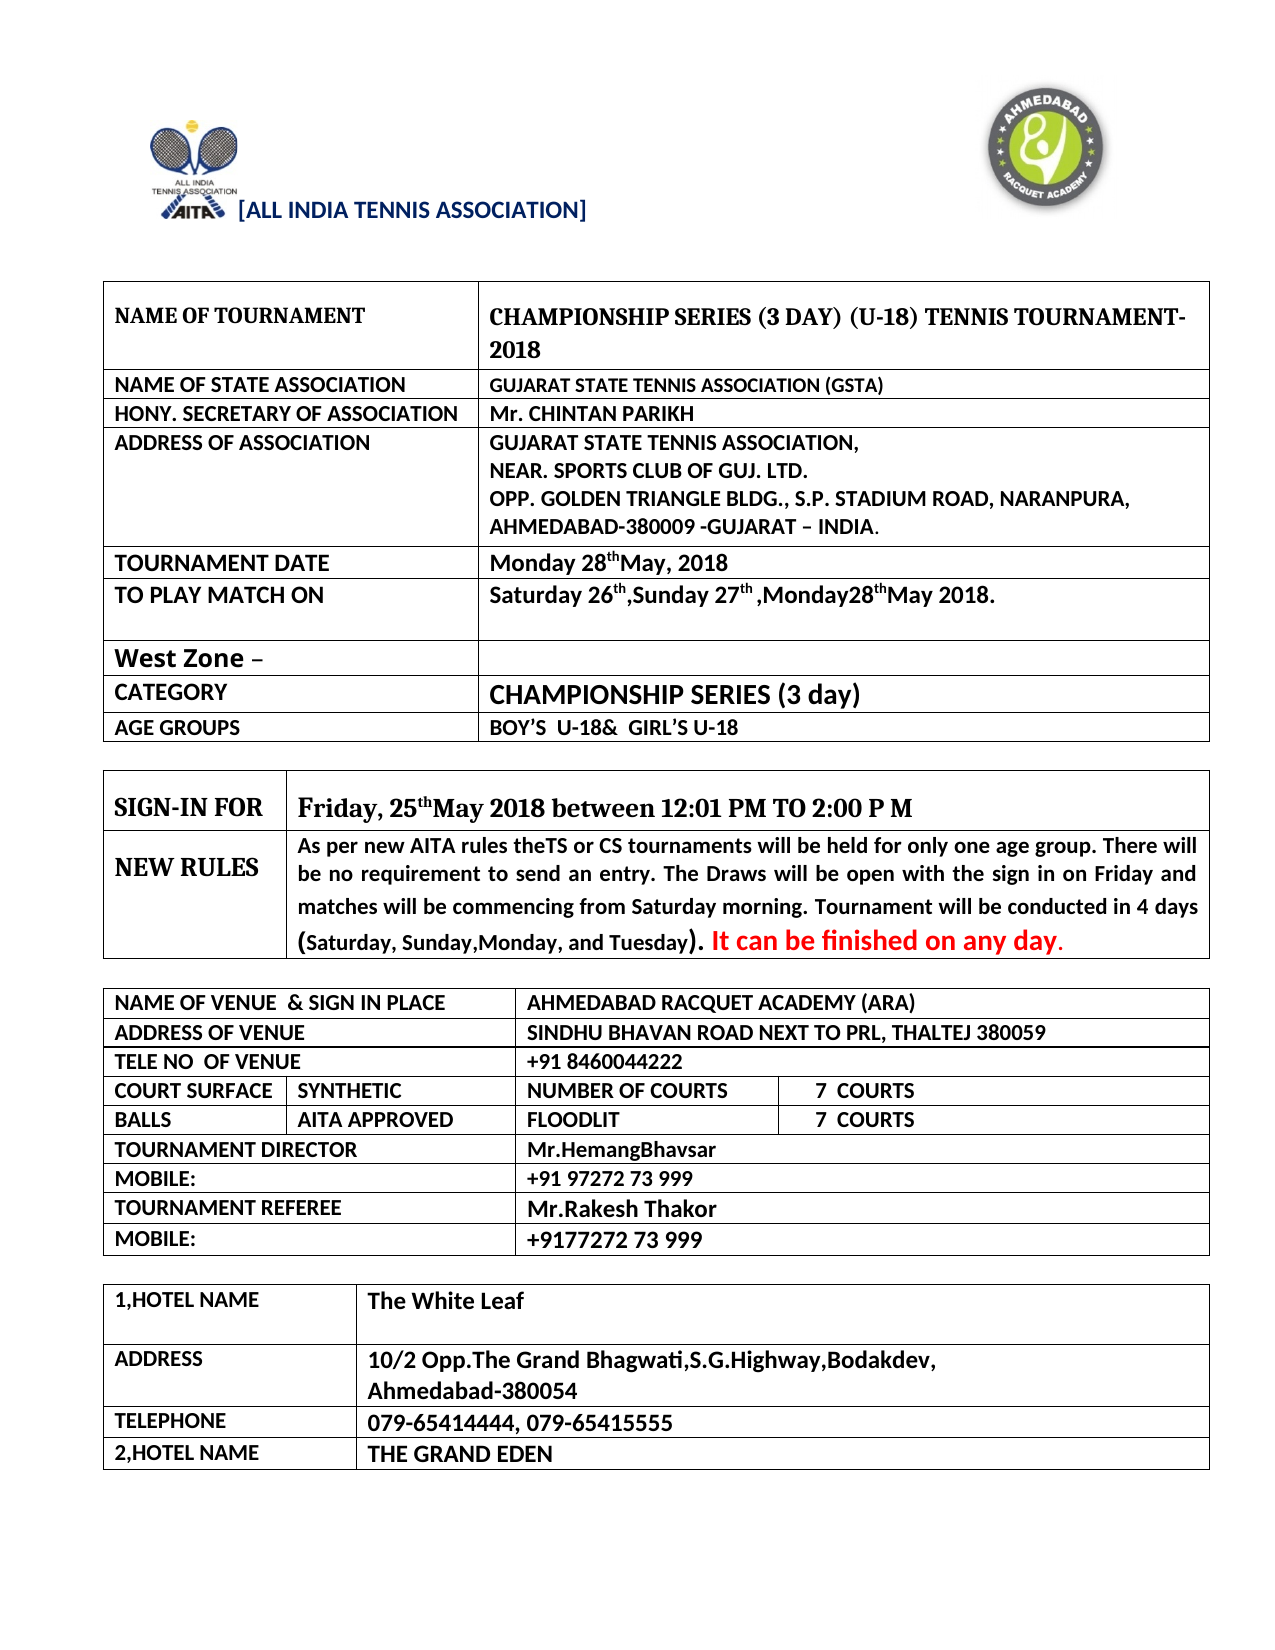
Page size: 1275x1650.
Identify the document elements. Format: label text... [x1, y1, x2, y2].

table_cell THE GRAND EDEN [357, 1438, 1209, 1469]
table_cell 2,HOTEL NAME [104, 1438, 356, 1469]
table_cell COURT SURFACE [104, 1077, 286, 1104]
table_header The White Leaf [357, 1285, 1209, 1343]
table_cell Mr. CHINTAN PARIKH [479, 399, 1209, 427]
table_cell AGE GROUPS [104, 713, 478, 741]
table_cell 7 COURTS [779, 1077, 1209, 1104]
table_cell AITA APPROVED [287, 1106, 515, 1134]
table_cell TELEPHONE [104, 1407, 356, 1437]
table_cell 10/2 Opp.The Grand Bhagwati,S.G.Highway,Bodakdev, Ahmedabad-380054 [357, 1345, 1209, 1406]
table_cell CATEGORY [104, 676, 478, 712]
table_cell Monday 28thMay, 2018 [479, 547, 1209, 578]
table_cell [479, 641, 1209, 675]
table_cell NUMBER OF COURTS [516, 1077, 778, 1104]
table_cell TELE NO OF VENUE [104, 1048, 515, 1076]
table_cell ADDRESS [104, 1345, 356, 1406]
table_cell MOBILE: [104, 1224, 515, 1255]
table_header SIGN-IN FOR [104, 771, 286, 830]
table_cell TOURNAMENT DIRECTOR [104, 1135, 515, 1163]
table_cell BOY’S U-18& GIRL’S U-18 [479, 713, 1209, 741]
table_header 1,HOTEL NAME [104, 1285, 356, 1343]
table_cell Saturday 26th,Sunday 27th ,Monday28thMay 2018. [479, 579, 1209, 640]
table_cell +91 8460044222 [516, 1048, 1209, 1076]
table_cell GUJARAT STATE TENNIS ASSOCIATION, NEAR. SPORTS CLUB OF GUJ. LTD. OPP. GOLDEN TRIANGLE BLDG., S.P. STADIUM ROAD, NARANPURA, AHMEDABAD-380009 -GUJARAT – INDIA. [479, 428, 1209, 546]
table_cell SYNTHETIC [287, 1077, 515, 1104]
table_cell Mr.Rakesh Thakor [516, 1193, 1209, 1223]
table_cell West Zone – [104, 641, 478, 675]
table_cell TO PLAY MATCH ON [104, 579, 478, 640]
table_cell +91 97272 73 999 [516, 1164, 1209, 1192]
table_header NAME OF VENUE & SIGN IN PLACE [104, 989, 515, 1017]
table_header NAME OF TOURNAMENT [104, 282, 478, 369]
table_cell FLOODLIT [516, 1106, 778, 1134]
table_cell 7 COURTS [779, 1106, 1209, 1134]
table_cell ADDRESS OF VENUE [104, 1019, 515, 1046]
table_cell HONY. SECRETARY OF ASSOCIATION [104, 399, 478, 427]
table_cell CHAMPIONSHIP SERIES (3 day) [479, 676, 1209, 712]
table_cell MOBILE: [104, 1164, 515, 1192]
table_cell As per new AITA rules theTS or CS tournaments will be held for only one age group. There will be no requirement to send an entry. The Draws will be open with the sign in on Friday and matches will be commencing from Saturday morning. Tournament will be conducted in 4 days (Saturday, Sunday,Monday, and Tuesday). It can be finished on any day. [287, 831, 1209, 958]
table_cell BALLS [104, 1106, 286, 1134]
table_cell TOURNAMENT REFEREE [104, 1193, 515, 1223]
picture [975, 75, 1119, 219]
table_cell ADDRESS OF ASSOCIATION [104, 428, 478, 546]
table_header AHMEDABAD RACQUET ACADEMY (ARA) [516, 989, 1209, 1017]
table_cell TOURNAMENT DATE [104, 547, 478, 578]
table_header CHAMPIONSHIP SERIES (3 DAY) (U-18) TENNIS TOURNAMENT-2018 [479, 282, 1209, 369]
table_cell 079-65414444, 079-65415555 [357, 1407, 1209, 1437]
table_cell Mr.HemangBhavsar [516, 1135, 1209, 1163]
picture [150, 120, 238, 219]
table_cell GUJARAT STATE TENNIS ASSOCIATION (GSTA) [479, 370, 1209, 398]
table_header Friday, 25thMay 2018 between 12:01 PM TO 2:00 P M [287, 771, 1209, 830]
table_cell +9177272 73 999 [516, 1224, 1209, 1255]
table_cell NEW RULES [104, 831, 286, 958]
table_cell NAME OF STATE ASSOCIATION [104, 370, 478, 398]
table_cell SINDHU BHAVAN ROAD NEXT TO PRL, THALTEJ 380059 [516, 1019, 1209, 1046]
